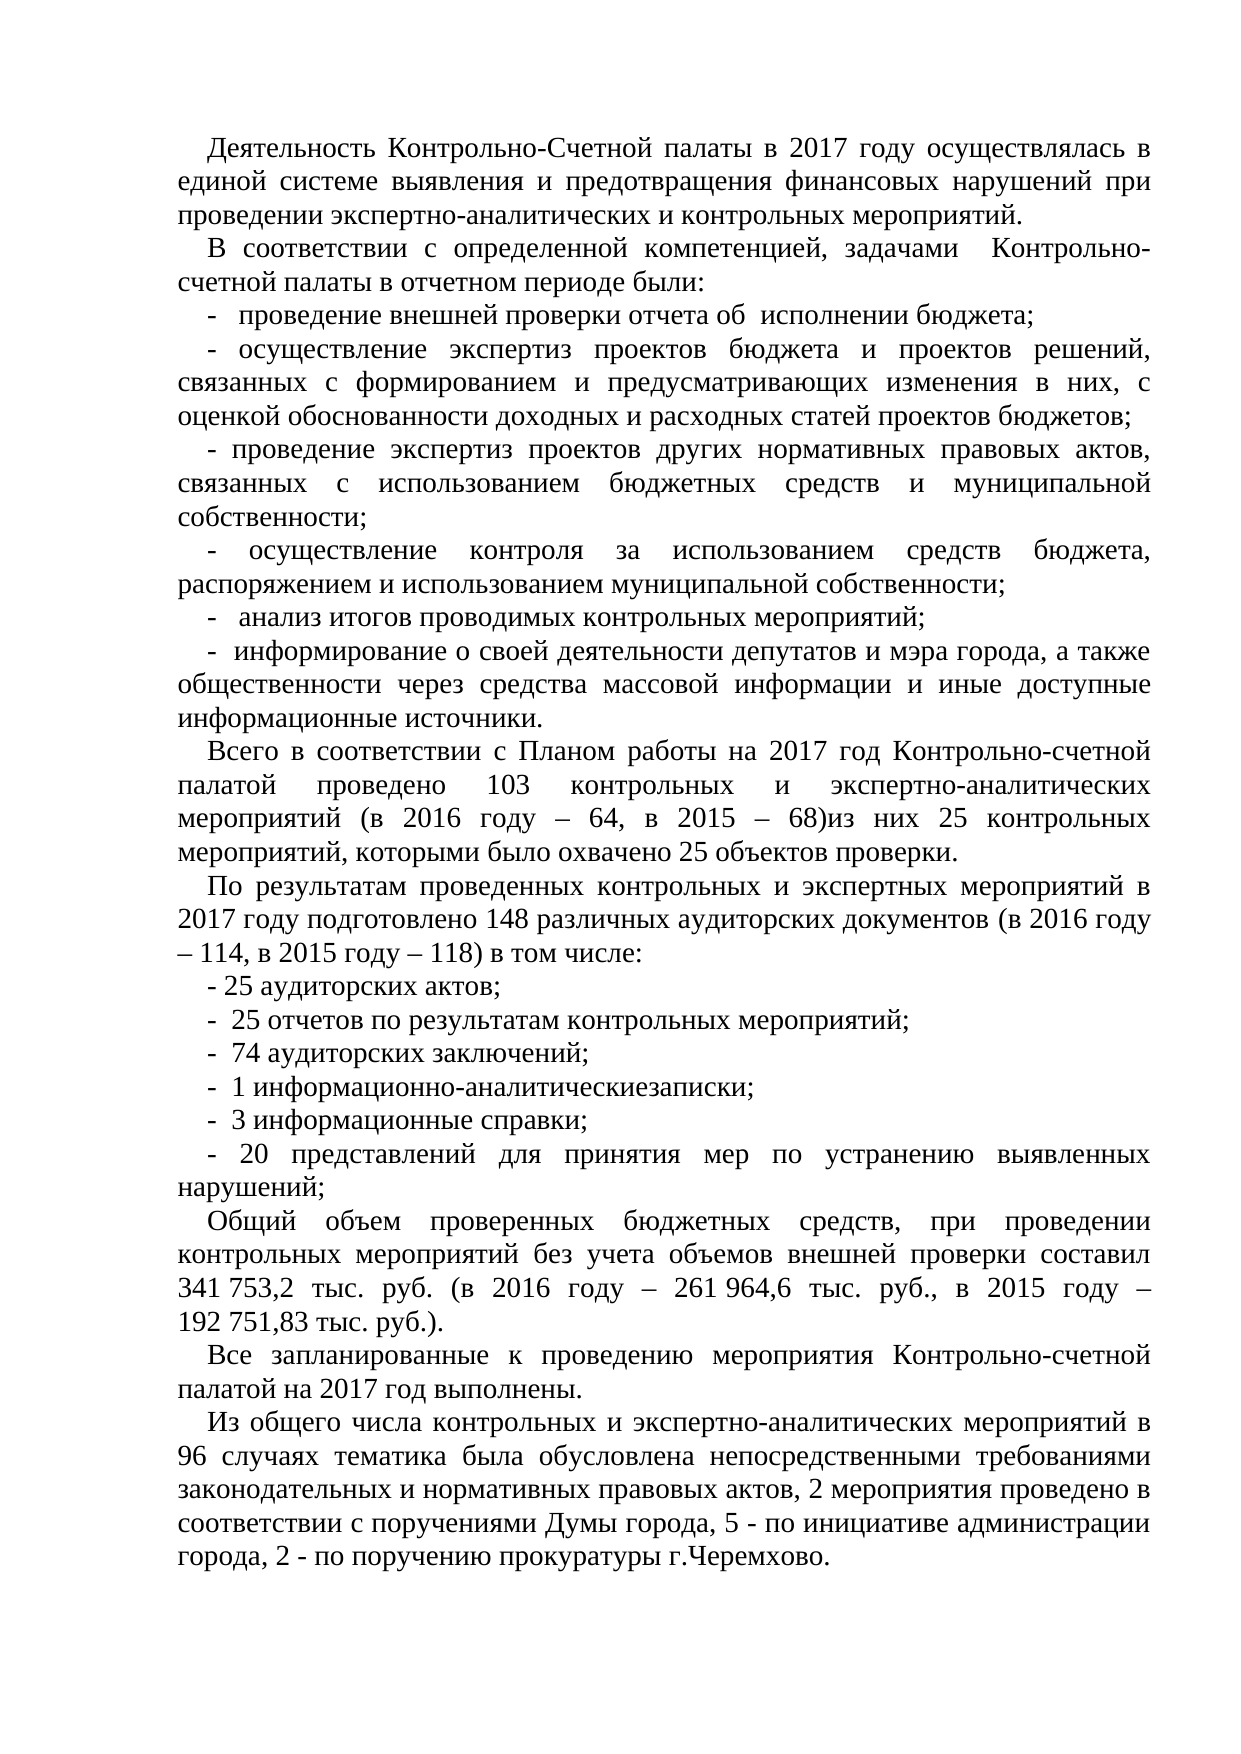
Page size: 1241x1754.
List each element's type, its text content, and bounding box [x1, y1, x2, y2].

text Всего в соответствии с Планом работы на 2017 год Контрольно-счетной палатой проведено 103 контрольных и экспертно-аналитических мероприятий (в 2016 году – 64, в 2015 – 68)из них 25 контрольных мероприятий, которыми было охвачено 25 объектов проверки. [177, 733, 1152, 868]
text - 74 аудиторских заключений; [177, 1035, 1152, 1069]
text - анализ итогов проводимых контрольных мероприятий; [177, 599, 1152, 633]
text - 1 информационно-аналитическиезаписки; [177, 1069, 1152, 1102]
text По результатам проведенных контрольных и экспертных мероприятий в 2017 году подготовлено 148 различных аудиторских документов (в 2016 году – 114, в 2015 году – 118) в том числе: [177, 868, 1152, 968]
text - осуществление экспертиз проектов бюджета и проектов решений, связанных с формированием и предусматривающих изменения в них, с оценкой обоснованности доходных и расходных статей проектов бюджетов; [177, 331, 1152, 432]
text - информирование о своей деятельности депутатов и мэра города, а также общественности через средства массовой информации и иные доступные информационные источники. [177, 633, 1152, 733]
text - 25 аудиторских актов; [177, 968, 1152, 1002]
text - 3 информационные справки; [177, 1102, 1152, 1136]
text Деятельность Контрольно-Счетной палаты в 2017 году осуществлялась в единой системе выявления и предотвращения финансовых нарушений при проведении экспертно-аналитических и контрольных мероприятий. [177, 130, 1152, 230]
text В соответствии с определенной компетенцией, задачами Контрольно-счетной палаты в отчетном периоде были: [177, 230, 1152, 297]
text - 25 отчетов по результатам контрольных мероприятий; [177, 1002, 1152, 1035]
text Из общего числа контрольных и экспертно-аналитических мероприятий в 96 случаях тематика была обусловлена непосредственными требованиями законодательных и нормативных правовых актов, 2 мероприятия проведено в соответствии с поручениями Думы города, 5 - по инициативе администрации города, 2 - по поручению прокуратуры г.Черемхово. [177, 1404, 1152, 1572]
text - проведение внешней проверки отчета об исполнении бюджета; [177, 297, 1152, 331]
text Общий объем проверенных бюджетных средств, при проведении контрольных мероприятий без учета объемов внешней проверки составил 341 753,2 тыс. руб. (в 2016 году – 261 964,6 тыс. руб., в 2015 году – 192 751,83 тыс. руб.). [177, 1203, 1152, 1337]
text - проведение экспертиз проектов других нормативных правовых актов, связанных с использованием бюджетных средств и муниципальной собственности; [177, 432, 1152, 532]
text - осуществление контроля за использованием средств бюджета, распоряжением и использованием муниципальной собственности; [177, 532, 1152, 599]
text - 20 представлений для принятия мер по устранению выявленных нарушений; [177, 1136, 1152, 1203]
text Все запланированные к проведению мероприятия Контрольно-счетной палатой на 2017 год выполнены. [177, 1337, 1152, 1404]
